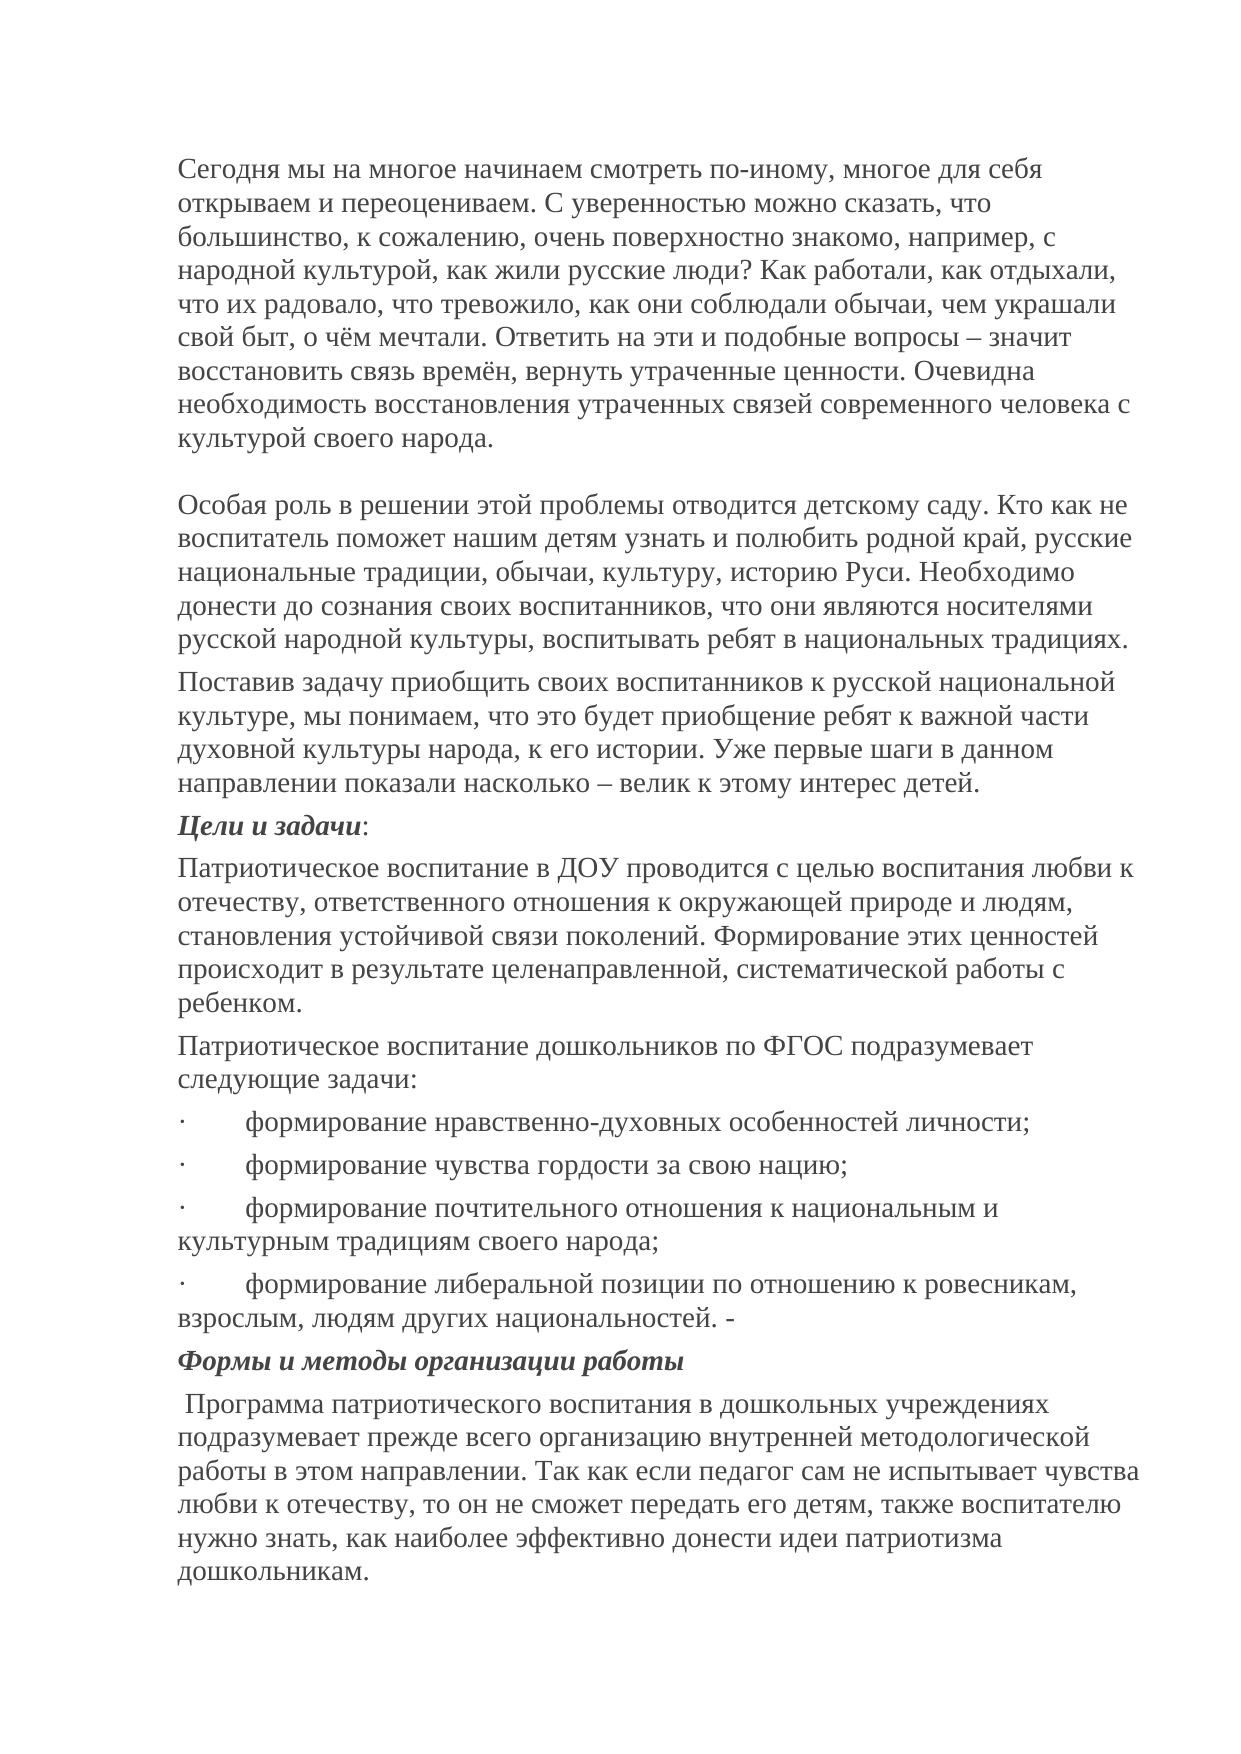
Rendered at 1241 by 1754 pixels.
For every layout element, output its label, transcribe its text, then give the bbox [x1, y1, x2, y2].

text Цели и задачи: [177, 808, 1152, 841]
text Поставив задачу приобщить своих воспитанников к русской национальной культуре, мы понимаем, что это будет приобщение ребят к важной части духовной культуры народа, к его истории. Уже первые шаги в данном направлении показали насколько – велик к этому интерес детей. [177, 664, 1152, 798]
text · формирование почтительного отношения к национальным и культурным традициям своего народа; [177, 1190, 1152, 1257]
text Патриотическое воспитание дошкольников по ФГОС подразумевает следующие задачи: [177, 1028, 1152, 1095]
text Программа патриотического воспитания в дошкольных учреждениях подразумевает прежде всего организацию внутренней методологической работы в этом направлении. Так как если педагог сам не испытывает чувства любви к отечеству, то он не сможет передать его детям, также воспитателю нужно знать, как наиболее эффективно донести идеи патриотизма дошкольникам. [177, 1386, 1152, 1587]
text · формирование чувства гордости за свою нацию; [177, 1147, 1152, 1181]
text Патриотическое воспитание в ДОУ проводится с целью воспитания любви к отечеству, ответственного отношения к окружающей природе и людям, становления устойчивой связи поколений. Формирование этих ценностей происходит в результате целенаправленной, систематической работы с ребенком. [177, 851, 1152, 1018]
text · формирование либеральной позиции по отношению к ровесникам, взрослым, людям других национальностей. - [177, 1266, 1152, 1333]
text Формы и методы организации работы [177, 1343, 1152, 1376]
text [177, 118, 1152, 655]
text · формирование нравственно-духовных особенностей личности; [177, 1104, 1152, 1138]
